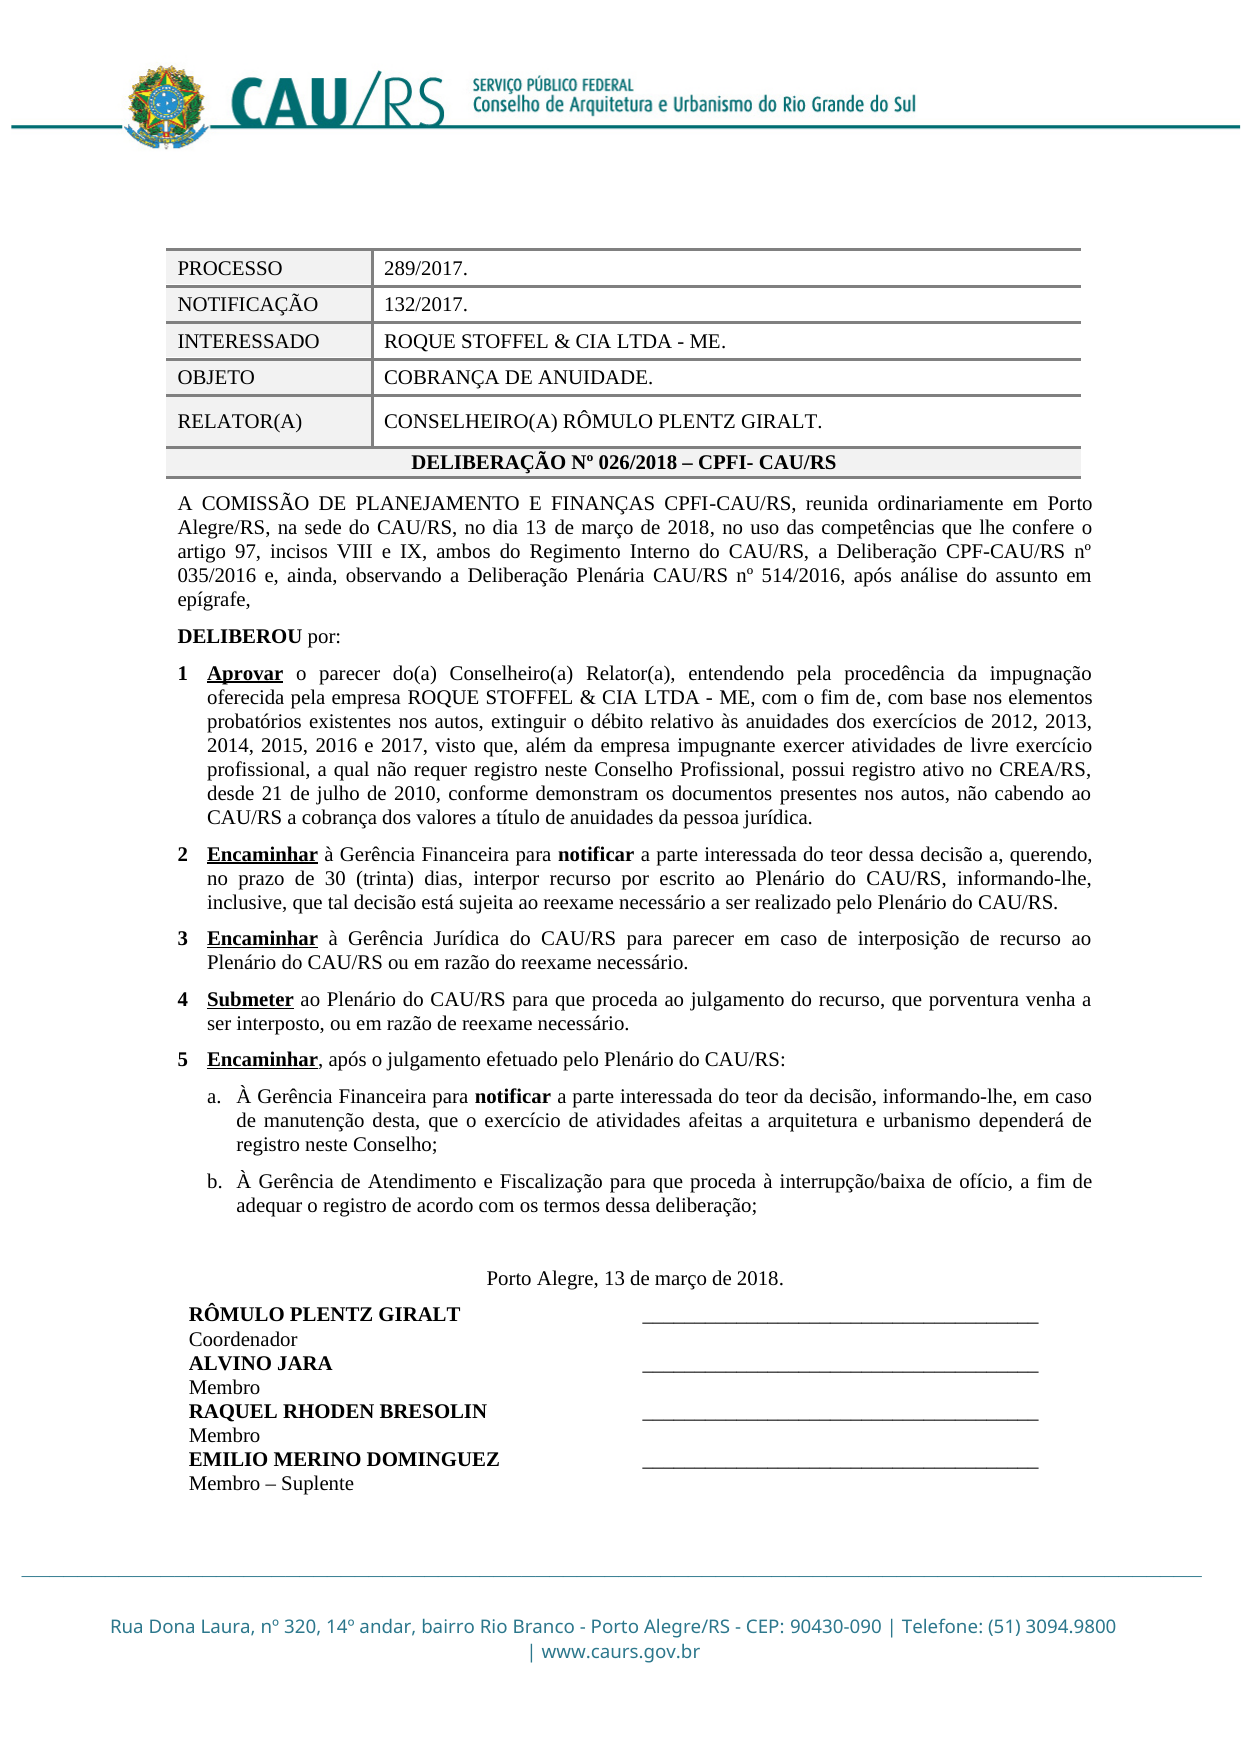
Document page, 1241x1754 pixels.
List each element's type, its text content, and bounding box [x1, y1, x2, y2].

table_cell INTERESSADO [166, 324, 371, 357]
table_cell CONSELHEIRO(A) RÔMULO PLENTZ GIRALT. [374, 397, 1081, 446]
table_cell ALVINO JARA Membro [177, 1351, 631, 1399]
table_header ______________________________________ [631, 1303, 1093, 1351]
list Submeter ao Plenário do CAU/RS para que proceda ao julgamento do recurso, que porventura venha a ser interposto, ou em razão de reexame necessário. [177, 987, 1093, 1035]
table_header 289/2017. [374, 251, 1081, 284]
table_cell ROQUE STOFFEL & CIA LTDA - ME. [374, 324, 1081, 357]
table_cell 132/2017. [374, 288, 1081, 321]
table_cell DELIBERAÇÃO Nº 026/2018 – CPFI- CAU/RS [166, 449, 1081, 476]
table_cell RAQUEL RHODEN BRESOLIN Membro [177, 1399, 631, 1447]
text Porto Alegre, 13 de março de 2018. [177, 1266, 1093, 1290]
table_header RÔMULO PLENTZ GIRALT Coordenador [177, 1303, 631, 1351]
table_cell ______________________________________ [631, 1399, 1093, 1447]
text DELIBEROU por: [177, 624, 1093, 648]
table_header PROCESSO [166, 251, 371, 284]
table_cell RELATOR(A) [166, 397, 371, 446]
list À Gerência Financeira para notificar a parte interessada do teor da decisão, informando-lhe, em caso de manutenção desta, que o exercício de atividades afeitas a arquitetura e urbanismo dependerá de registro neste Conselho; [207, 1084, 1093, 1156]
list Encaminhar à Gerência Financeira para notificar a parte interessada do teor dessa decisão a, querendo, no prazo de 30 (trinta) dias, interpor recurso por escrito ao Plenário do CAU/RS, informando-lhe, inclusive, que tal decisão está sujeita ao reexame necessário a ser realizado pelo Plenário do CAU/RS. [177, 841, 1093, 914]
text A COMISSÃO DE PLANEJAMENTO E FINANÇAS CPFI-CAU/RS, reunida ordinariamente em Porto Alegre/RS, na sede do CAU/RS, no dia 13 de março de 2018, no uso das competências que lhe confere o artigo 97, incisos VIII e IX, ambos do Regimento Interno do CAU/RS, a Deliberação CPF-CAU/RS nº 035/2016 e, ainda, observando a Deliberação Plenária CAU/RS nº 514/2016, após análise do assunto em epígrafe, [177, 491, 1093, 611]
table_cell EMILIO MERINO DOMINGUEZ Membro – Suplente [177, 1447, 631, 1495]
table_cell OBJETO [166, 361, 371, 394]
list Encaminhar, após o julgamento efetuado pelo Plenário do CAU/RS: [177, 1047, 1093, 1071]
table_cell COBRANÇA DE ANUIDADE. [374, 361, 1081, 394]
table_cell NOTIFICAÇÃO [166, 288, 371, 321]
list À Gerência de Atendimento e Fiscalização para que proceda à interrupção/baixa de ofício, a fim de adequar o registro de acordo com os termos dessa deliberação; [207, 1169, 1093, 1217]
table_cell ______________________________________ [631, 1351, 1093, 1399]
table_cell ______________________________________ [631, 1447, 1093, 1495]
picture [11, 0, 1241, 160]
list Encaminhar à Gerência Jurídica do CAU/RS para parecer em caso de interposição de recurso ao Plenário do CAU/RS ou em razão do reexame necessário. [177, 926, 1093, 974]
list Aprovar o parecer do(a) Conselheiro(a) Relator(a), entendendo pela procedência da impugnação oferecida pela empresa ROQUE STOFFEL & CIA LTDA - ME, com o fim de, com base nos elementos probatórios existentes nos autos, extinguir o débito relativo às anuidades dos exercícios de 2012, 2013, 2014, 2015, 2016 e 2017, visto que, além da empresa impugnante exercer atividades de livre exercício profissional, a qual não requer registro neste Conselho Profissional, possui registro ativo no CREA/RS, desde 21 de julho de 2010, conforme demonstram os documentos presentes nos autos, não cabendo ao CAU/RS a cobrança dos valores a título de anuidades da pessoa jurídica. [177, 661, 1093, 829]
